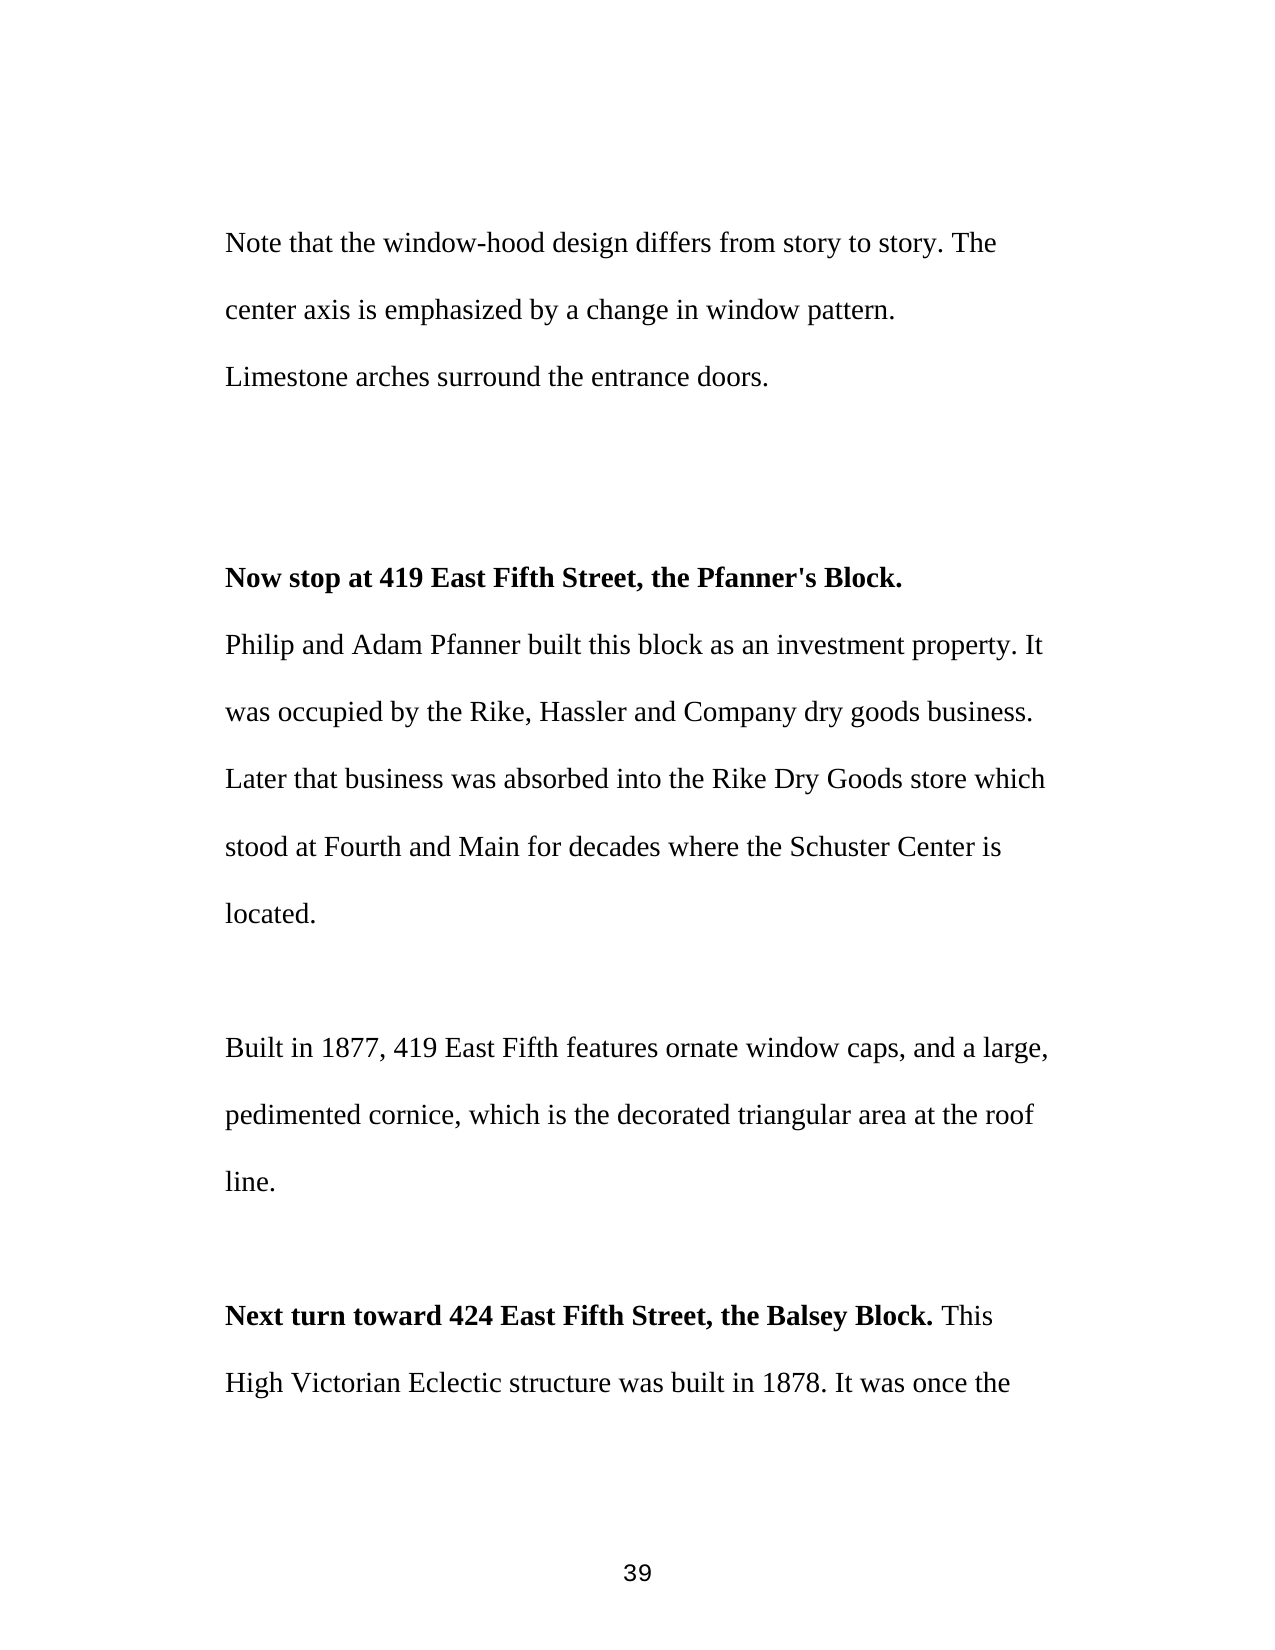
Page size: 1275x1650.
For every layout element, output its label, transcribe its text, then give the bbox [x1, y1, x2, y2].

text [225, 1298, 1050, 1399]
text Limestone arches surround the entrance doors. [225, 359, 1050, 393]
text Built in 1877, 419 East Fifth features ornate window caps, and a large, pedimented cornice, which is the decorated triangular area at the roof line. [225, 1030, 1050, 1198]
text Philip and Adam Pfanner built this block as an investment property. It was occupied by the Rike, Hassler and Company dry goods business. Later that business was absorbed into the Rike Dry Goods store which stood at Fourth and Main for decades where the Schuster Center is located. [225, 627, 1050, 929]
text Note that the window-hood design differs from story to story. The center axis is emphasized by a change in window pattern. [225, 225, 1050, 326]
text Now stop at 419 East Fifth Street, the Pfanner's Block. [225, 560, 1050, 594]
